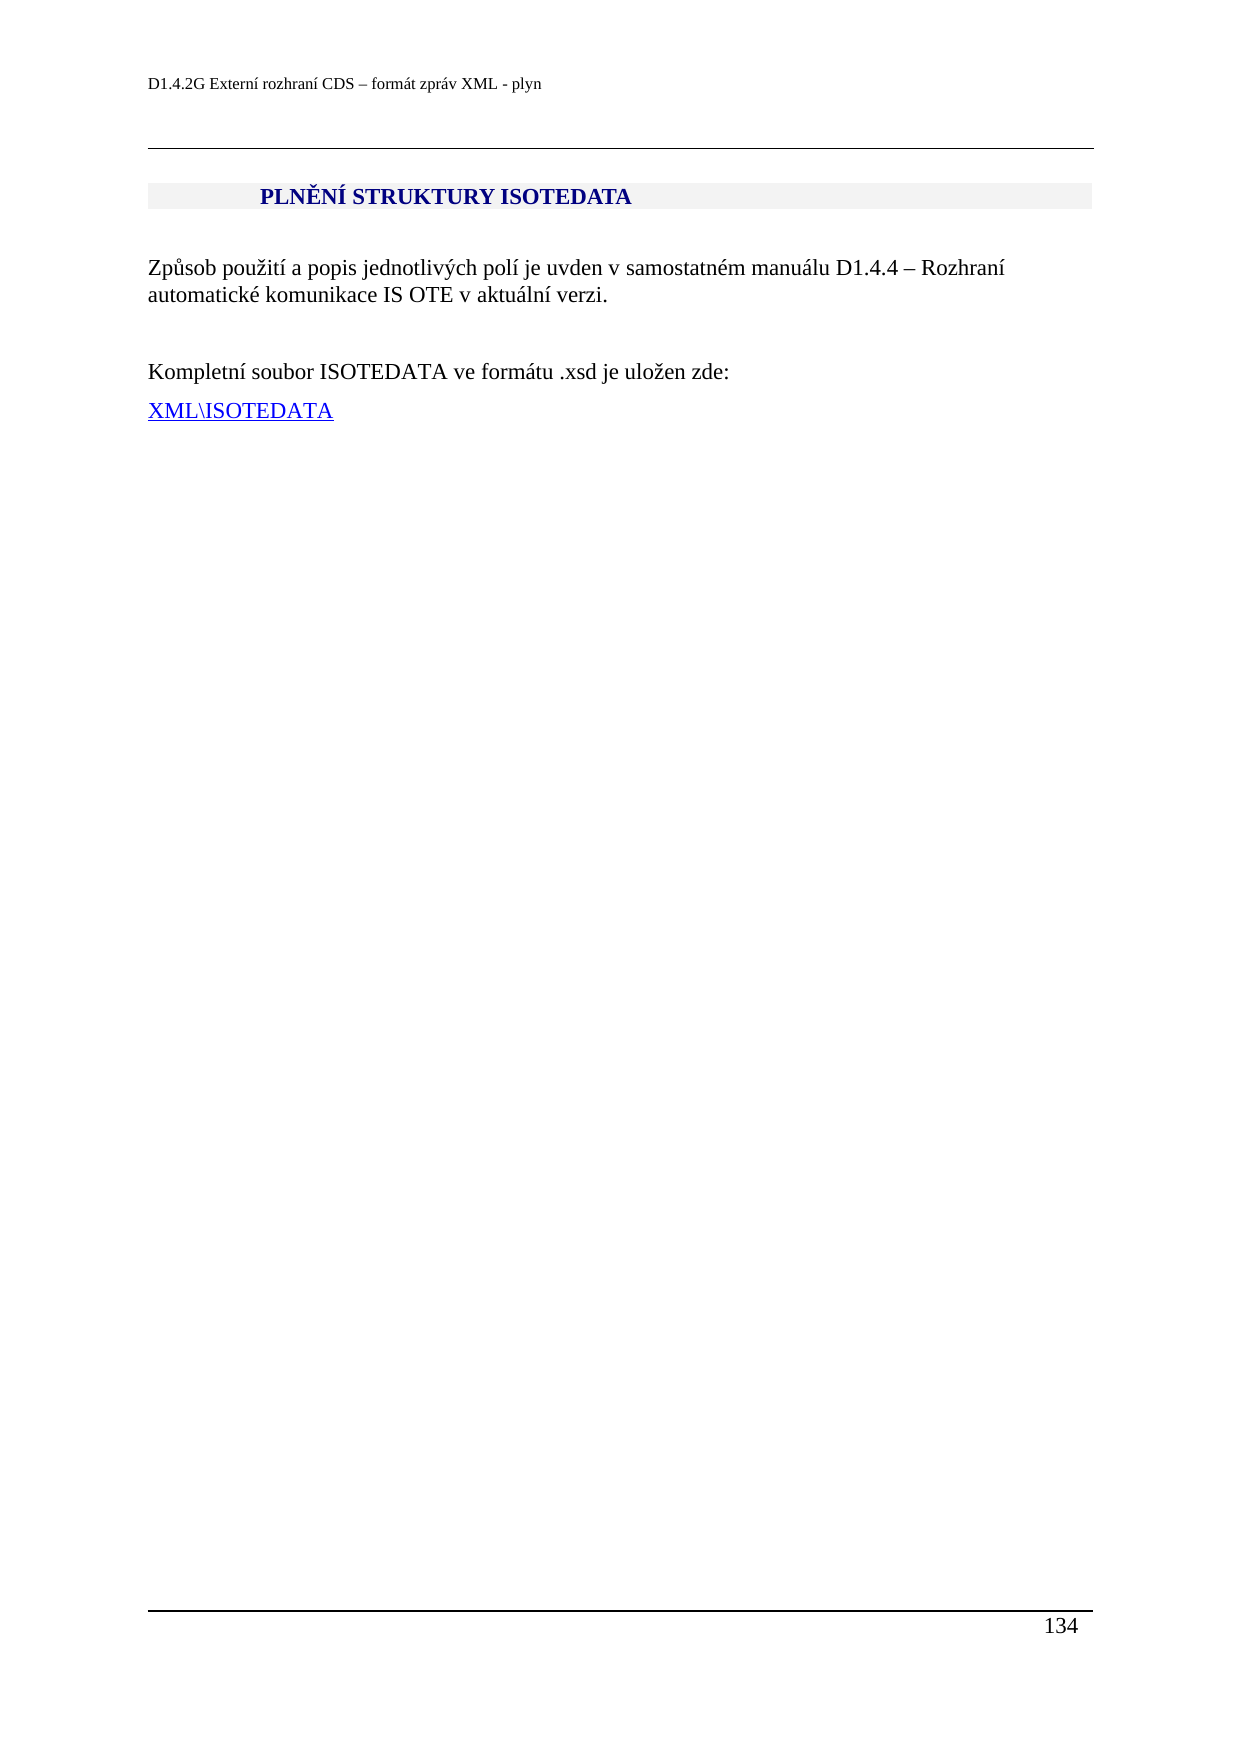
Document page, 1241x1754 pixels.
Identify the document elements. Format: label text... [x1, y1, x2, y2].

text XML\ISOTEDATA [148, 397, 1092, 423]
text Kompletní soubor ISOTEDATA ve formátu .xsd je uložen zde: [148, 358, 1092, 385]
text Způsob použití a popis jednotlivých polí je uvden v samostatném manuálu D1.4.4 – Rozhraní automatické komunikace IS OTE v aktuální verzi. [148, 254, 1092, 307]
subtitle plnění struktury ISOTEDATA [148, 183, 1092, 209]
